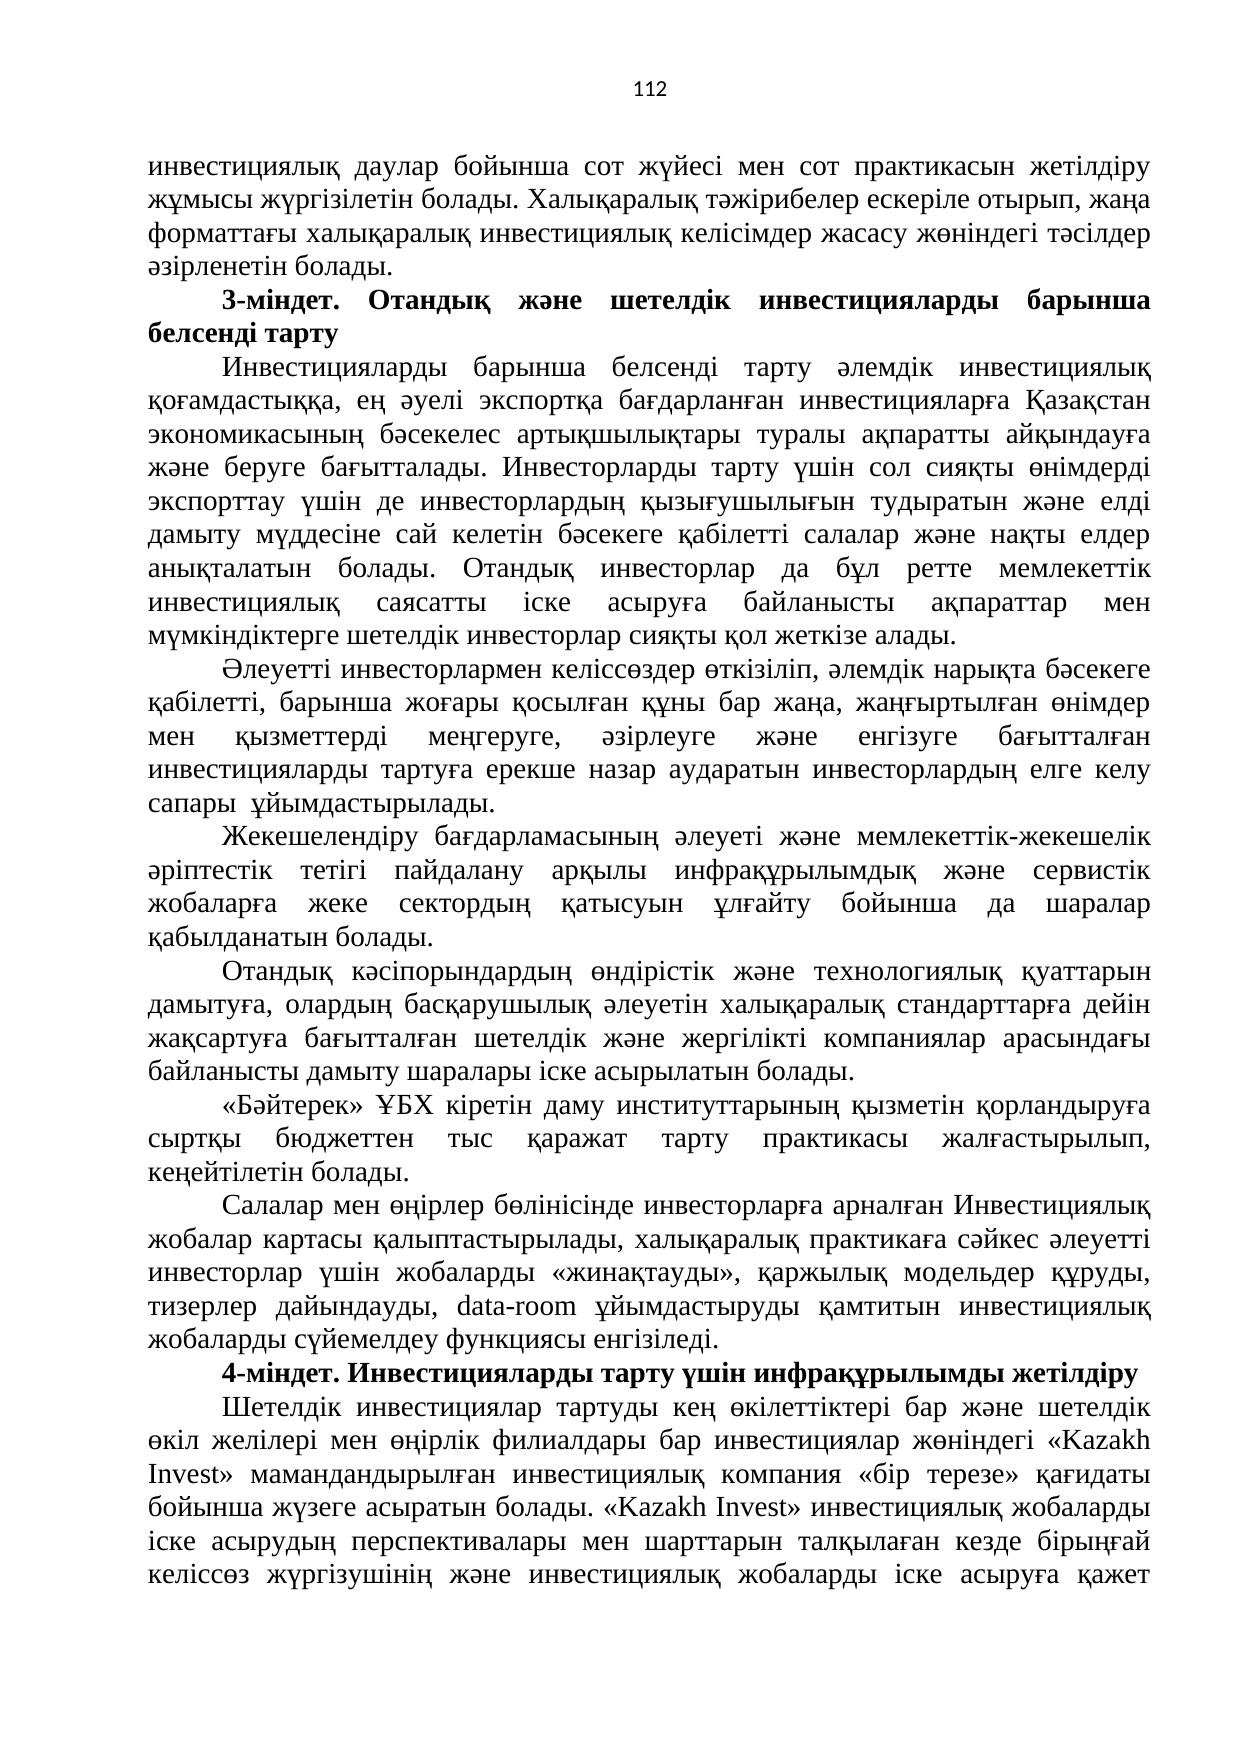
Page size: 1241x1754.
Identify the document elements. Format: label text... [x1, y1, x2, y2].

text «Бәйтерек» ҰБХ кіретін даму институттарының қызметін қорландыруға сыртқы бюджеттен тыс қаражат тарту практикасы жалғастырылып, кеңейтілетін болады. [148, 1087, 1152, 1187]
text 3-міндет. Отандық және шетелдік инвестицияларды барынша белсенді тарту [148, 282, 1152, 349]
text Әлеуетті инвесторлармен келіссөздер өткізіліп, әлемдік нарықта бәсекеге қабілетті, барынша жоғары қосылған құны бар жаңа, жаңғыртылған өнімдер мен қызметтерді меңгеруге, әзірлеуге және енгізуге бағытталған инвестицияларды тартуға ерекше назар аударатын инвесторлардың елге келу сапары ұйымдастырылады. [148, 651, 1152, 818]
text Жекешелендіру бағдарламасының әлеуеті және мемлекеттік-жекешелік әріптестік тетігі пайдалану арқылы инфрақұрылымдық және сервистік жобаларға жеке сектордың қатысуын ұлғайту бойынша да шаралар қабылданатын болады. [148, 818, 1152, 953]
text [148, 148, 1152, 282]
text 4-міндет. Инвестицияларды тарту үшін инфрақұрылымды жетілдіру [148, 1355, 1152, 1389]
text Отандық кәсіпорындардың өндірістік және технологиялық қуаттарын дамытуға, олардың басқарушылық әлеуетін халықаралық стандарттарға дейін жақсартуға бағытталған шетелдік және жергілікті компаниялар арасындағы байланысты дамыту шаралары іске асырылатын болады. [148, 953, 1152, 1087]
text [148, 1389, 1152, 1590]
text Салалар мен өңірлер бөлінісінде инвесторларға арналған Инвестициялық жобалар картасы қалыптастырылады, халықаралық практикаға сәйкес әлеуетті инвесторлар үшін жобаларды «жинақтауды», қаржылық модельдер құруды, тизерлер дайындауды, data-room ұйымдастыруды қамтитын инвестициялық жобаларды сүйемелдеу функциясы енгізіледі. [148, 1187, 1152, 1355]
text Инвестицияларды барынша белсенді тарту әлемдік инвестициялық қоғамдастыққа, ең әуелі экспортқа бағдарланған инвестицияларға Қазақстан экономикасының бәсекелес артықшылықтары туралы ақпаратты айқындауға және беруге бағытталады. Инвесторларды тарту үшін сол сияқты өнімдерді экспорттау үшін де инвесторлардың қызығушылығын тудыратын және елді дамыту мүддесіне сай келетін бәсекеге қабілетті салалар және нақты елдер анықталатын болады. Отандық инвесторлар да бұл ретте мемлекеттік инвестициялық саясатты іске асыруға байланысты ақпараттар мен мүмкіндіктерге шетелдік инвесторлар сияқты қол жеткізе алады. [148, 349, 1152, 651]
